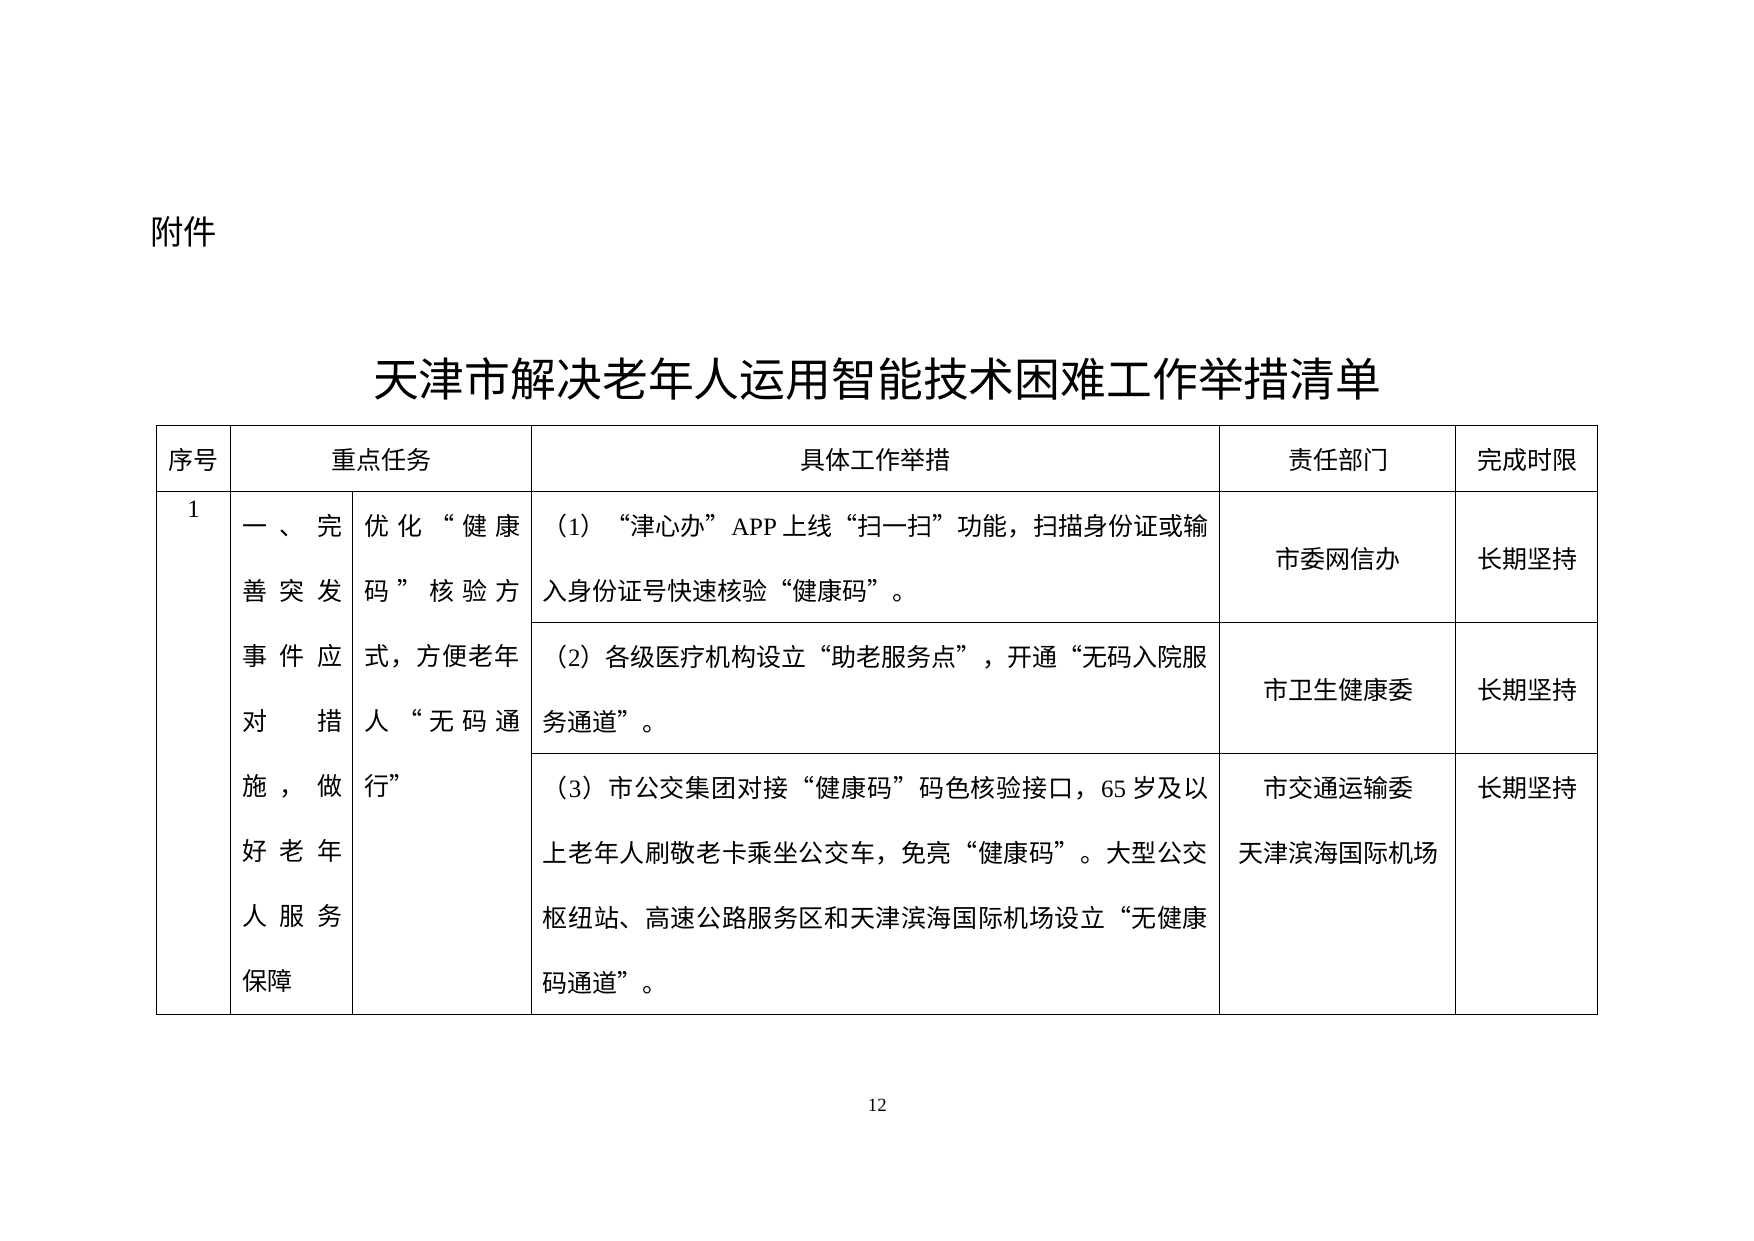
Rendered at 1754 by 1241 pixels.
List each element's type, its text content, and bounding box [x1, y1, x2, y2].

table_cell 市委网信办 [1220, 492, 1455, 622]
table_header 责任部门 [1220, 426, 1455, 491]
table_cell （3）市公交集团对接“健康码”码色核验接口，65岁及以上老年人刷敬老卡乘坐公交车，免亮“健康码”。大型公交枢纽站、高速公路服务区和天津滨海国际机场设立“无健康码通道”。 [532, 754, 1219, 1014]
table_header 具体工作举措 [532, 426, 1219, 491]
table_cell （1）“津心办”APP上线“扫一扫”功能，扫描身份证或输入身份证号快速核验“健康码”。 [532, 492, 1219, 622]
text 天津市解决老年人运用智能技术困难工作举措清单 [150, 328, 1604, 425]
table_cell 长期坚持 [1456, 492, 1597, 622]
table_cell 市卫生健康委 [1220, 623, 1455, 753]
table_cell 长期坚持 [1456, 623, 1597, 753]
table_cell 1 [157, 492, 230, 1014]
table_cell 市交通运输委 天津滨海国际机场 [1220, 754, 1455, 1014]
table_header 重点任务 [231, 426, 531, 491]
table_cell 优化“健康码”核验方式，方便老年人“无码通行” [353, 492, 531, 1014]
table_header 完成时限 [1456, 426, 1597, 491]
table_header 序号 [157, 426, 230, 491]
table_cell 一、完善突发事件应对措施，做好老年人服务保障 [231, 492, 352, 1014]
table_cell 长期坚持 [1456, 754, 1597, 1014]
table_cell （2）各级医疗机构设立“助老服务点”，开通“无码入院服务通道”。 [532, 623, 1219, 753]
text 附件 [150, 198, 1604, 263]
